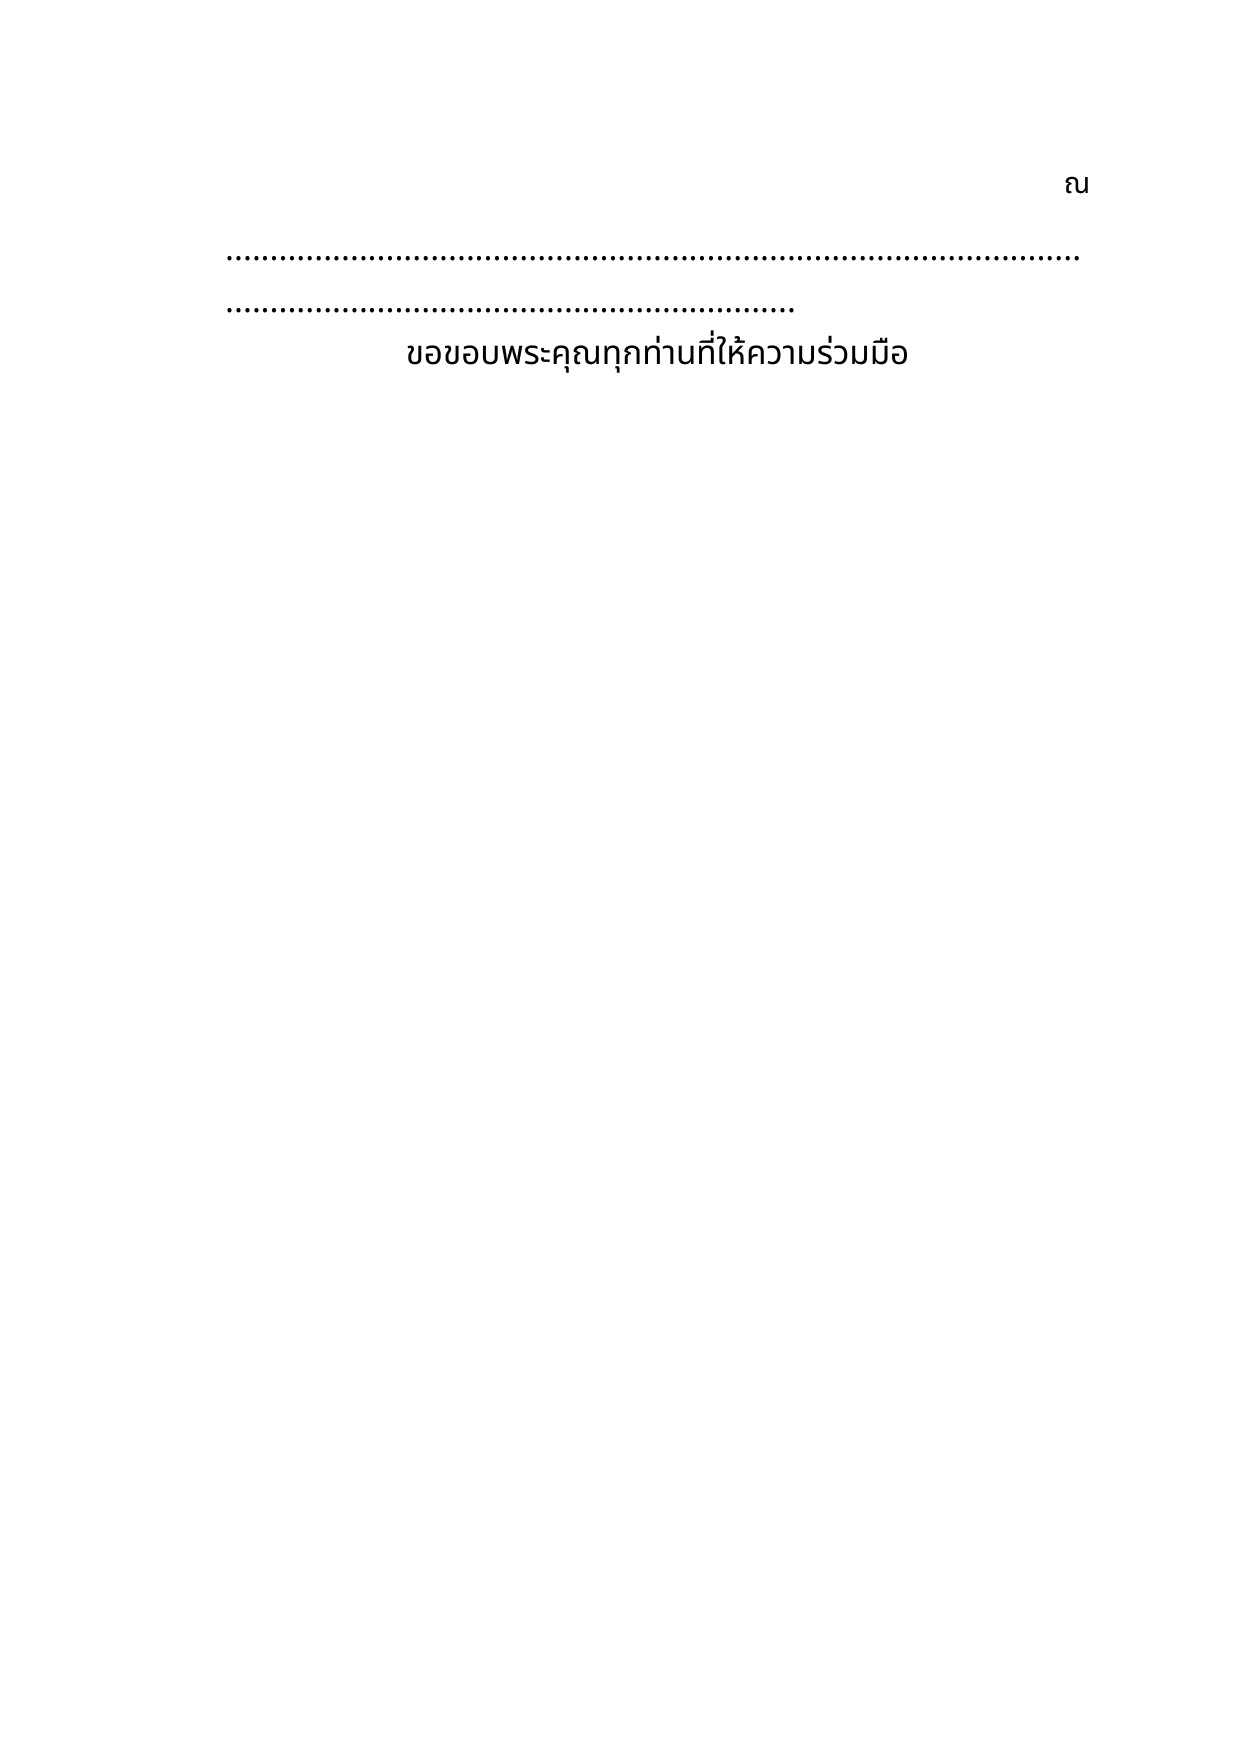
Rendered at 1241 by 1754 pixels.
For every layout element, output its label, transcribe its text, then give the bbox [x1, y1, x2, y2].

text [225, 225, 1090, 323]
text ขอขอบพระคุณทุกท่านที่ให้ความร่วมมือ [225, 329, 1090, 380]
